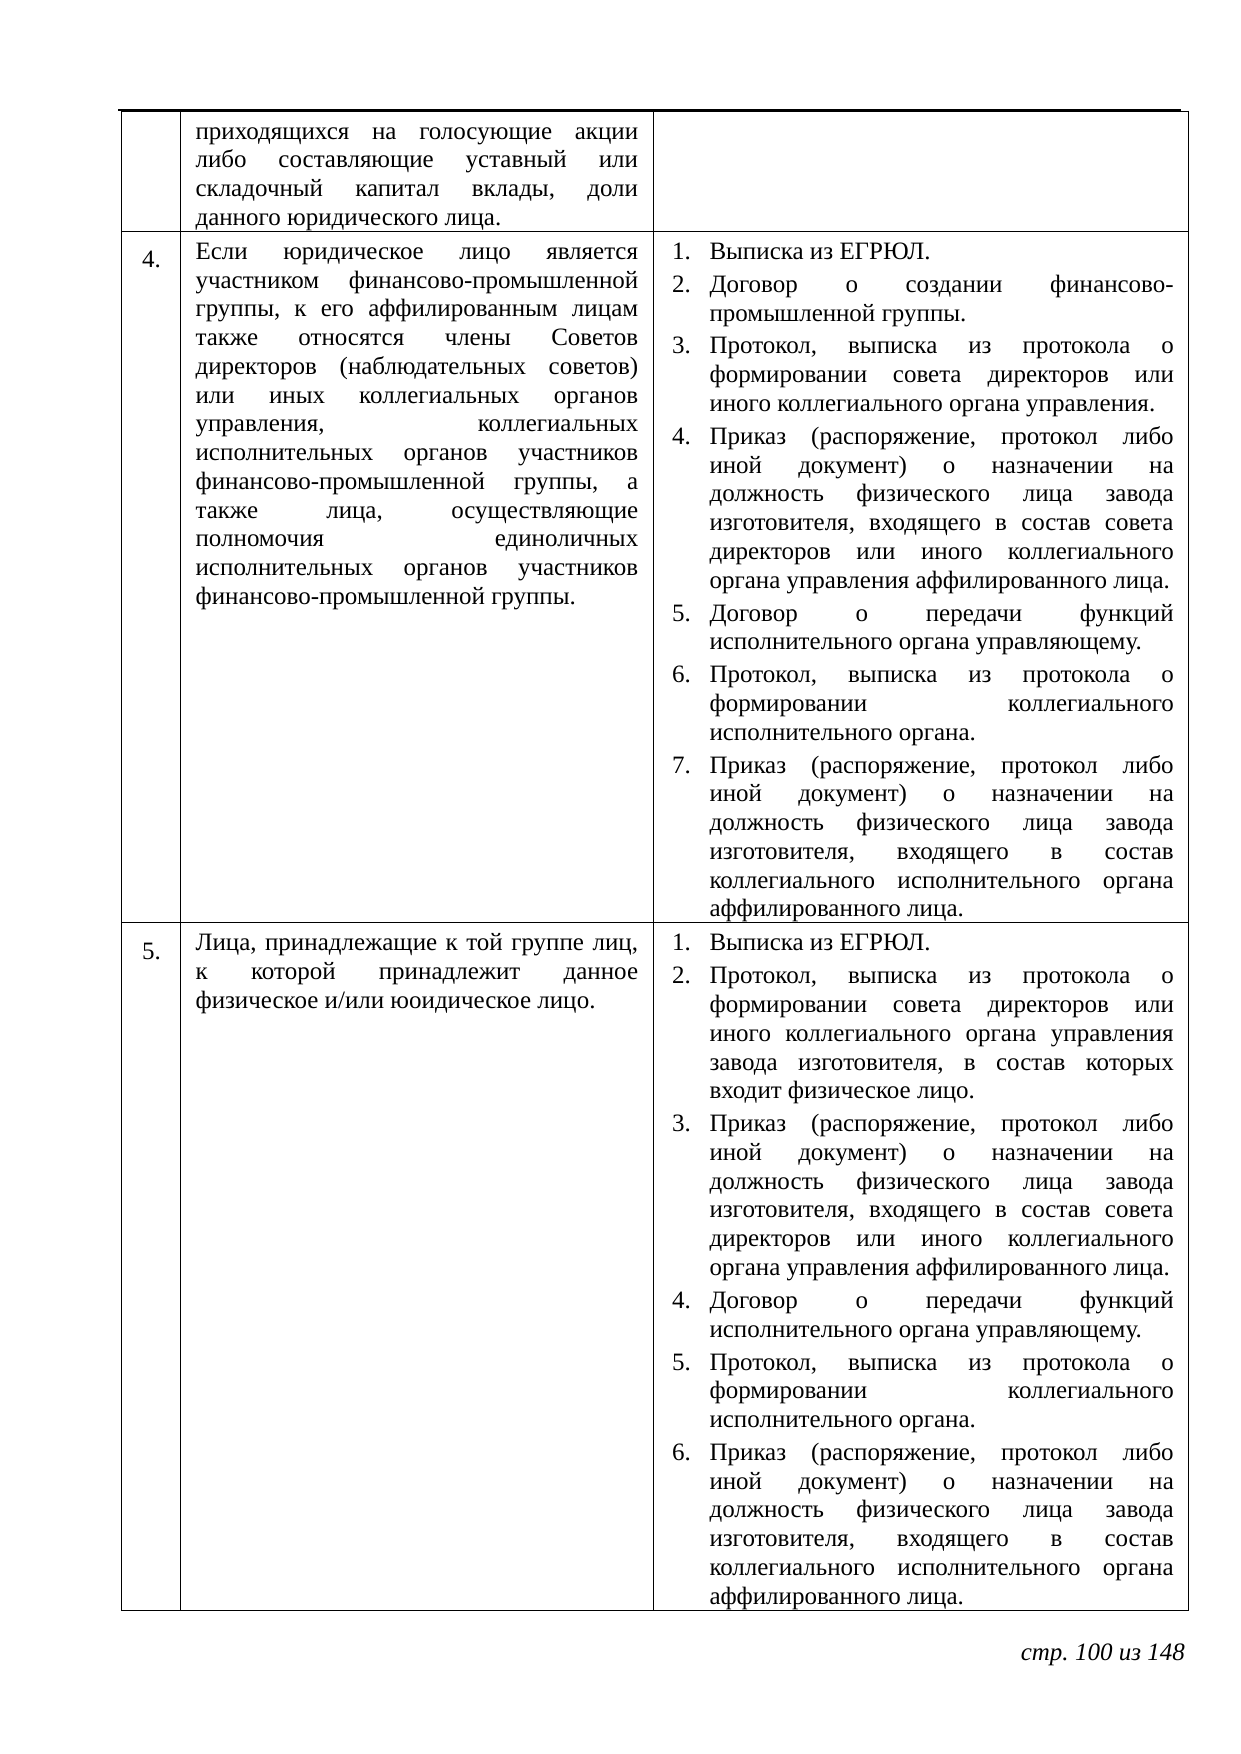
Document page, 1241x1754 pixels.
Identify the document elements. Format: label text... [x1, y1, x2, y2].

table_cell 4. [122, 232, 180, 922]
table_cell Если юридическое лицо является участником финансово-промышленной группы, к его аффилированным лицам также относятся члены Советов директоров (наблюдательных советов) или иных коллегиальных органов управления, коллегиальных исполнительных органов участников финансово-промышленной группы, а также лица, осуществляющие полномочия единоличных исполнительных органов участников финансово-промышленной группы. [181, 232, 653, 922]
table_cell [654, 112, 1188, 231]
table_cell Лица, принадлежащие к той группе лиц, к которой принадлежит данное физическое и/или юоидическое лицо. [181, 923, 653, 1609]
table_cell Выписка из ЕГРЮЛ. Договор о создании финансово-промышленной группы. Протокол, выписка из протокола о формировании совета директоров или иного коллегиального органа управления. Приказ (распоряжение, протокол либо иной документ) о назначении на должность физического лица завода изготовителя, входящего в состав совета директоров или иного коллегиального органа управления аффилированного лица. Договор о передачи функций исполнительного органа управляющему. Протокол, выписка из протокола о формировании коллегиального исполнительного органа. Приказ (распоряжение, протокол либо иной документ) о назначении на должность физического лица завода изготовителя, входящего в состав коллегиального исполнительного органа аффилированного лица. [654, 232, 1188, 922]
table_cell 5. [122, 923, 180, 1609]
table_cell 3. [122, 112, 180, 231]
table_cell Выписка из ЕГРЮЛ. Протокол, выписка из протокола о формировании совета директоров или иного коллегиального органа управления завода изготовителя, в состав которых входит физическое лицо. Приказ (распоряжение, протокол либо иной документ) о назначении на должность физического лица завода изготовителя, входящего в состав совета директоров или иного коллегиального органа управления аффилированного лица. Договор о передачи функций исполнительного органа управляющему. Протокол, выписка из протокола о формировании коллегиального исполнительного органа. Приказ (распоряжение, протокол либо иной документ) о назначении на должность физического лица завода изготовителя, входящего в состав коллегиального исполнительного органа аффилированного лица. [654, 923, 1188, 1609]
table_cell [181, 112, 653, 231]
